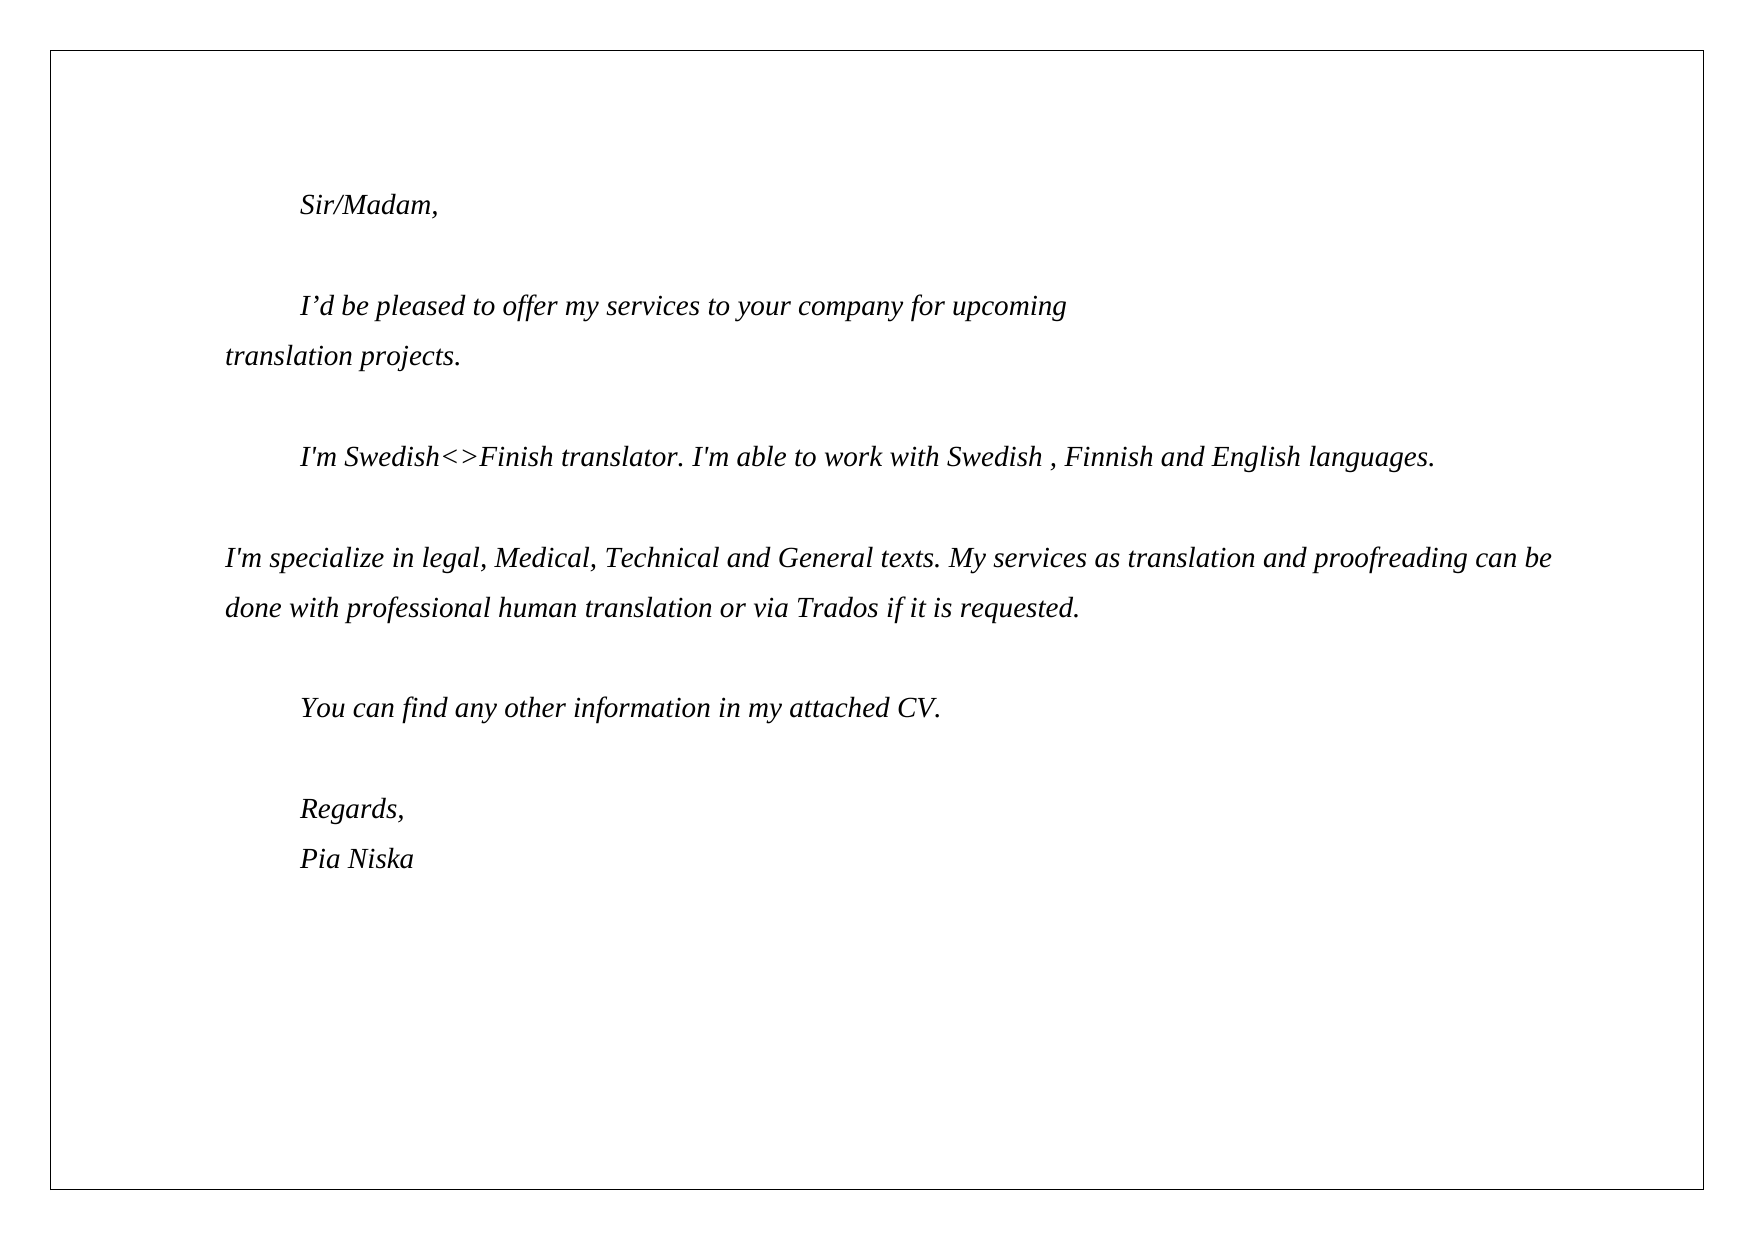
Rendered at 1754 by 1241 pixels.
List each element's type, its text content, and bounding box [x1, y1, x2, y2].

text Sir/Madam, [300, 187, 1604, 221]
text Pia Niska [300, 842, 1604, 875]
text I'm Swedish<>Finish translator. I'm able to work with Swedish , Finnish and English languages. [300, 439, 1604, 473]
text translation projects. [225, 338, 1604, 372]
text You can find any other information in my attached CV. [300, 691, 1604, 724]
text I’d be pleased to offer my services to your company for upcoming [300, 288, 1604, 322]
text Regards, [300, 791, 1604, 825]
text I'm specialize in legal, Medical, Technical and General texts. My services as translation and proofreading can be done with professional human translation or via Trados if it is requested. [225, 540, 1604, 623]
